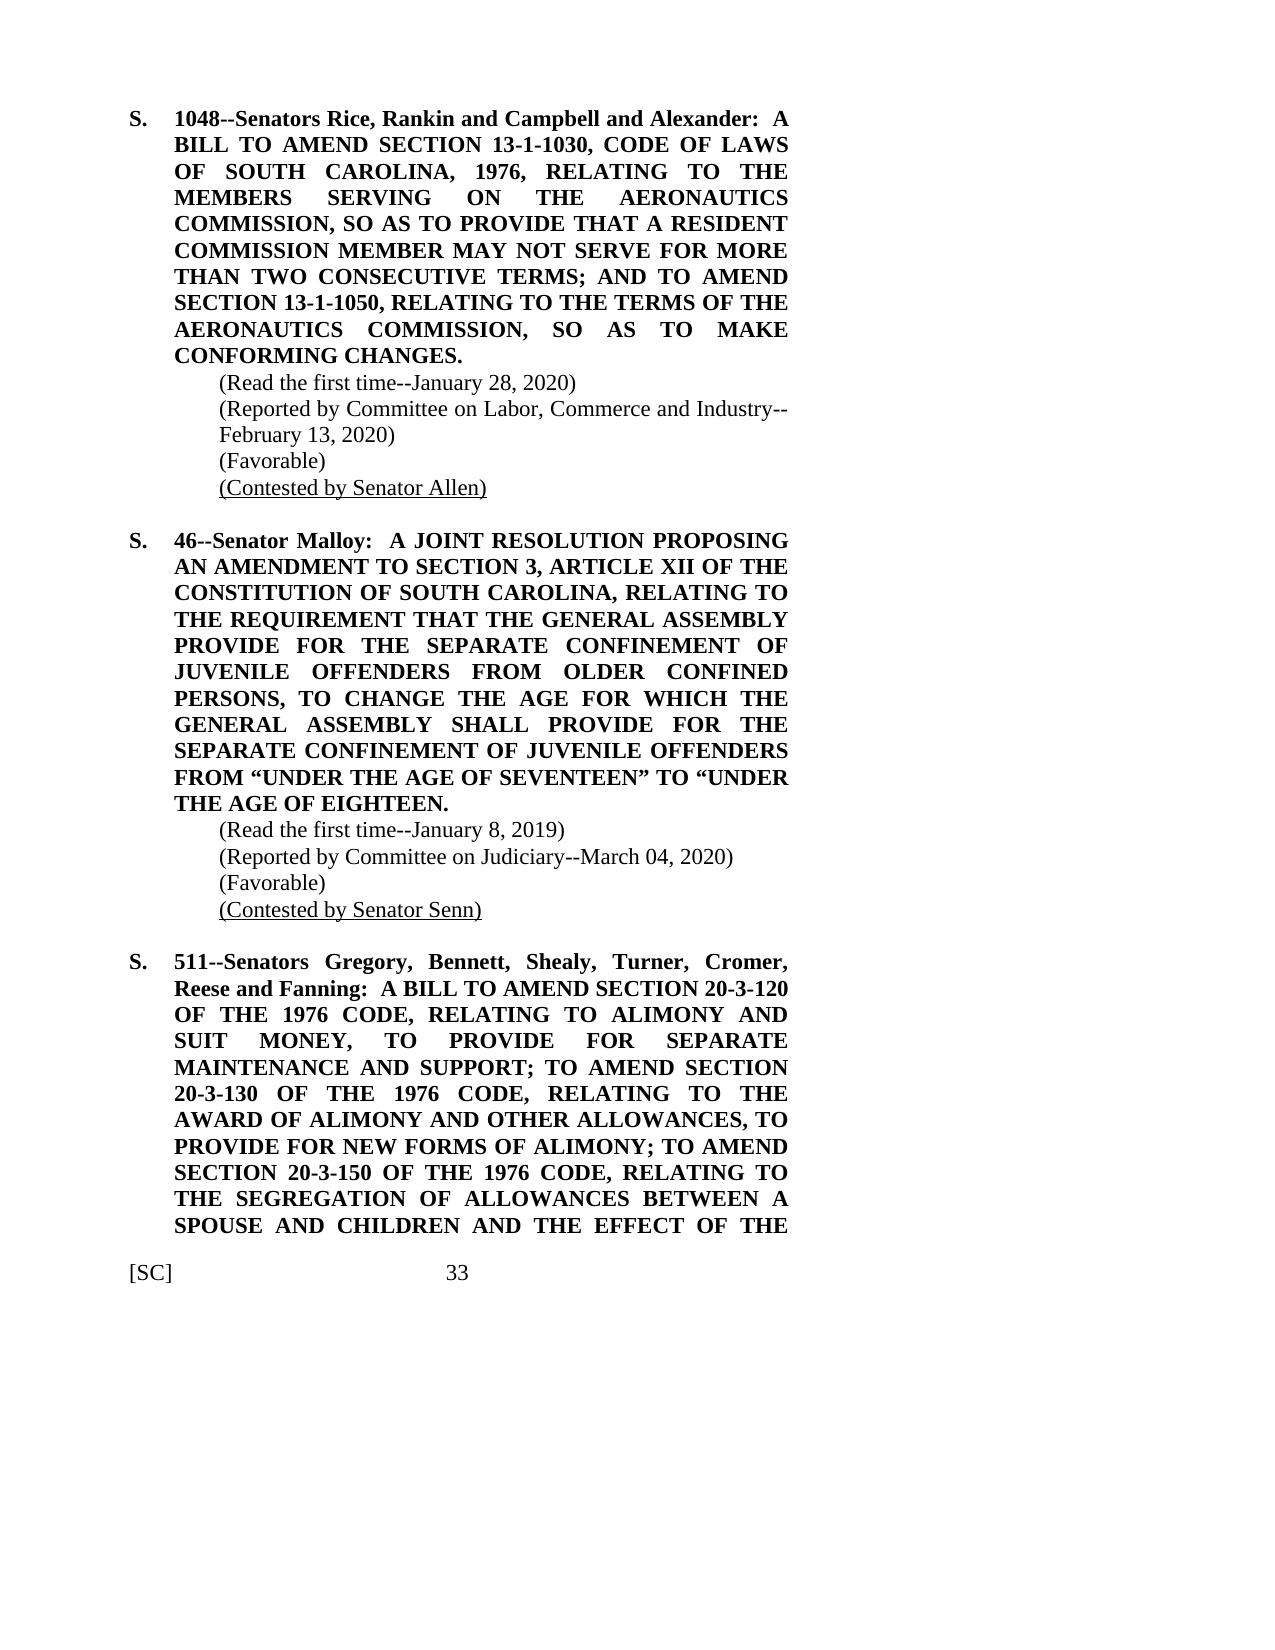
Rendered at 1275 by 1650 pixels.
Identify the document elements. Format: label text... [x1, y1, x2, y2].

text (Read the first time--January 8, 2019) [219, 817, 789, 843]
text (Favorable) [219, 869, 789, 896]
text S. 46--Senator Malloy: A JOINT RESOLUTION PROPOSING AN AMENDMENT TO SECTION 3, ARTICLE XII OF THE CONSTITUTION OF SOUTH CAROLINA, RELATING TO THE REQUIREMENT THAT THE GENERAL ASSEMBLY PROVIDE FOR THE SEPARATE CONFINEMENT OF JUVENILE OFFENDERS FROM OLDER CONFINED PERSONS, TO CHANGE THE AGE FOR WHICH THE GENERAL ASSEMBLY SHALL PROVIDE FOR THE SEPARATE CONFINEMENT OF JUVENILE OFFENDERS FROM “UNDER THE AGE OF SEVENTEEN” TO “UNDER THE AGE OF EIGHTEEN. [129, 527, 789, 817]
text (Reported by Committee on Labor, Commerce and Industry--February 13, 2020) [219, 395, 789, 448]
text S. 1048--Senators Rice, Rankin and Campbell and Alexander: A BILL TO AMEND SECTION 13-1-1030, CODE OF LAWS OF SOUTH CAROLINA, 1976, RELATING TO THE MEMBERS SERVING ON THE AERONAUTICS COMMISSION, SO AS TO PROVIDE THAT A RESIDENT COMMISSION MEMBER MAY NOT SERVE FOR MORE THAN TWO CONSECUTIVE TERMS; AND TO AMEND SECTION 13-1-1050, RELATING TO THE TERMS OF THE AERONAUTICS COMMISSION, SO AS TO MAKE CONFORMING CHANGES. [129, 105, 789, 368]
text (Contested by Senator Allen) [219, 474, 789, 500]
text (Reported by Committee on Judiciary--March 04, 2020) [219, 843, 789, 869]
text (Contested by Senator Senn) [219, 896, 789, 922]
text (Favorable) [219, 448, 789, 474]
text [129, 948, 789, 1238]
text (Read the first time--January 28, 2020) [219, 368, 789, 395]
